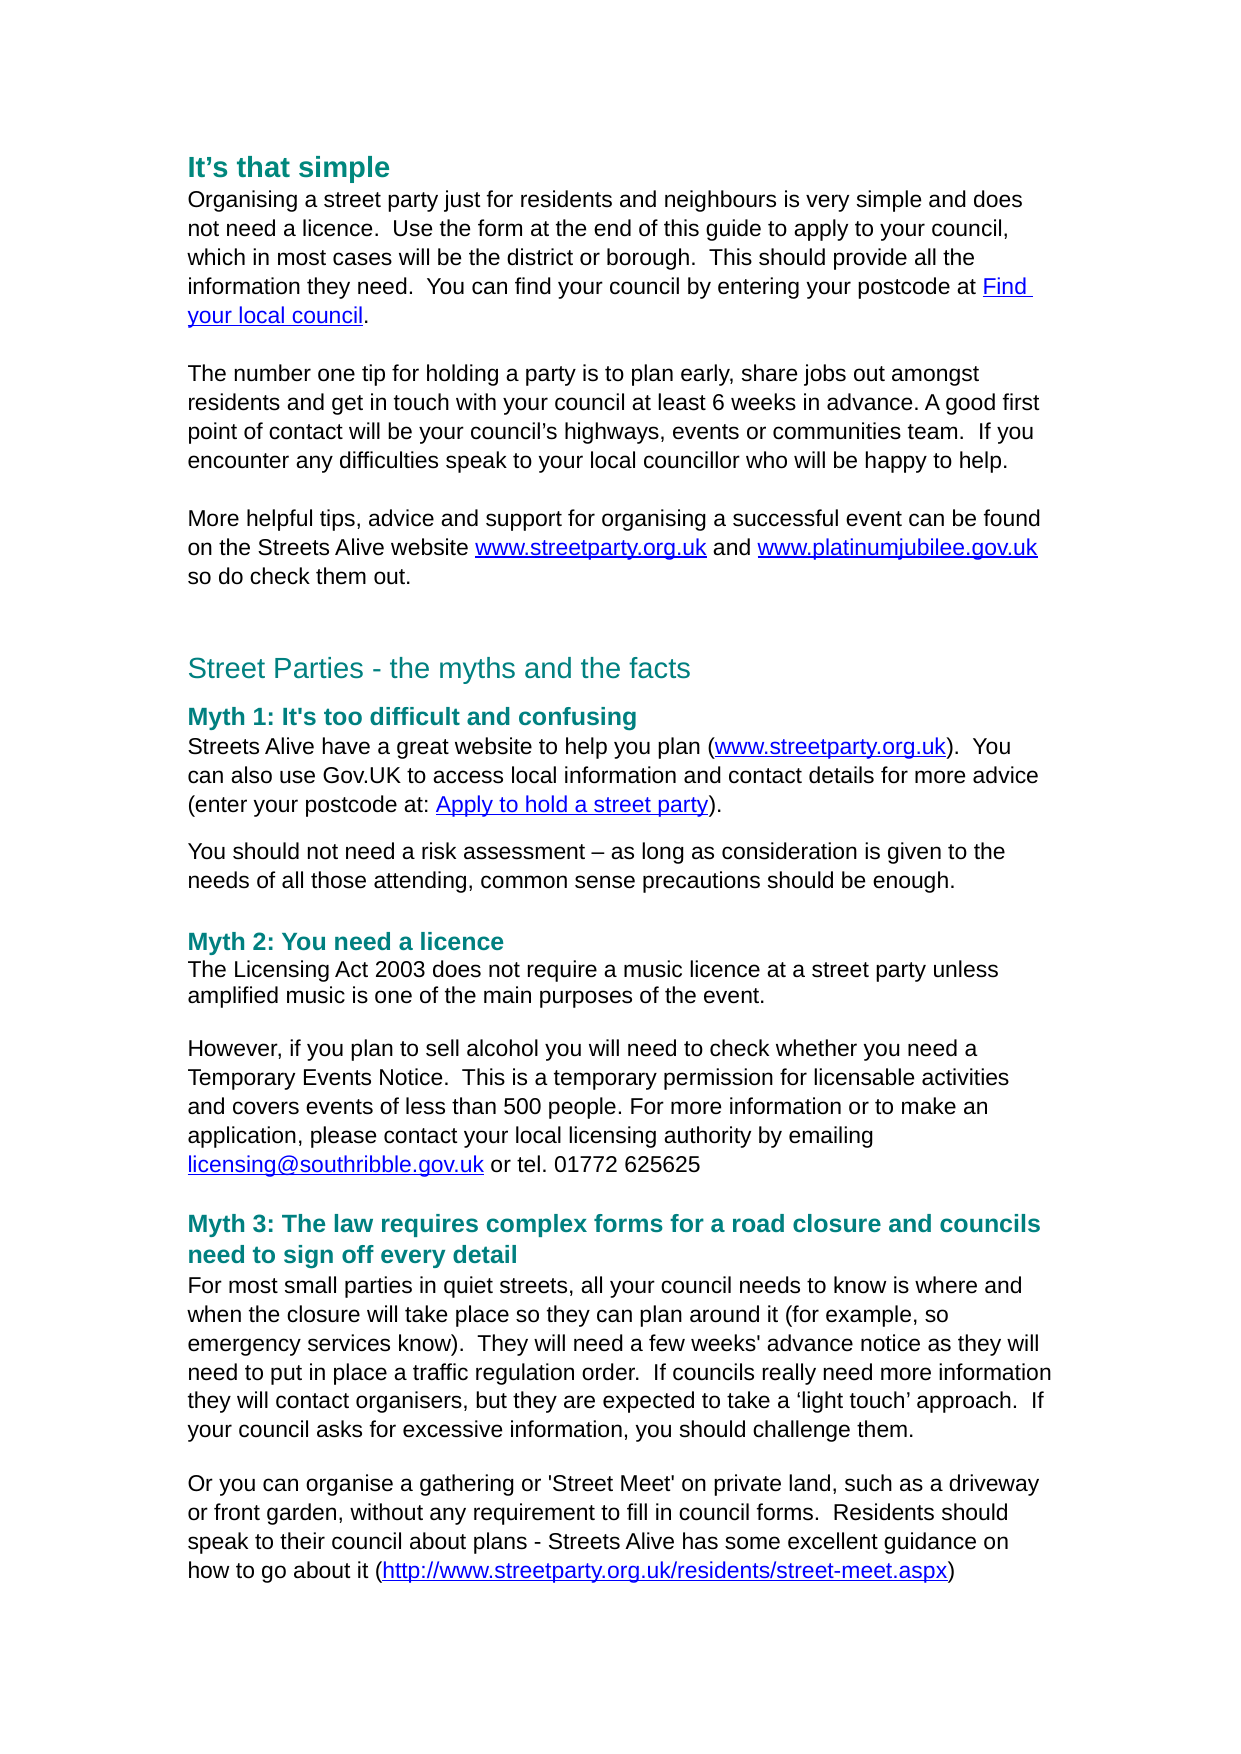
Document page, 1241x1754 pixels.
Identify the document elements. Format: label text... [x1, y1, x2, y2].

text Or you can organise a gathering or 'Street Meet' on private land, such as a driveway or front garden, without any requirement to fill in council forms. Residents should speak to their council about plans - Streets Alive has some excellent guidance on how to go about it (http://www.streetparty.org.uk/residents/street-meet.aspx) [187, 1470, 1053, 1584]
text Street Parties - the myths and the facts [187, 651, 1053, 684]
text However, if you plan to sell alcohol you will need to check whether you need a Temporary Events Notice. This is a temporary permission for licensable activities and covers events of less than 500 people. For more information or to make an application, please contact your local licensing authority by emailing licensing@southribble.gov.uk or tel. 01772 625625 [187, 1035, 1053, 1177]
text You should not need a risk assessment – as long as consideration is given to the needs of all those attending, common sense precautions should be enough. [187, 838, 1053, 924]
text It’s that simple Organising a street party just for residents and neighbours is very simple and does not need a licence. Use the form at the end of this guide to apply to your council, which in most cases will be the district or borough. This should provide all the information they need. You can find your council by entering your postcode at Find your local council. [187, 150, 1053, 328]
text More helpful tips, advice and support for organising a successful event can be found on the Streets Alive website www.streetparty.org.uk and www.platinumjubilee.gov.uk so do check them out. [187, 505, 1053, 589]
text The number one tip for holding a party is to plan early, share jobs out amongst residents and get in touch with your council at least 6 weeks in advance. A good first point of contact will be your council’s highways, events or communities team. If you encounter any difficulties speak to your local councillor who will be happy to help. [187, 360, 1053, 473]
text Myth 1: It's too difficult and confusing Streets Alive have a great website to help you plan (www.streetparty.org.uk). You can also use Gov.UK to access local information and contact details for more advice (enter your postcode at: Apply to hold a street party). [187, 702, 1053, 818]
text Myth 2: You need a licence The Licensing Act 2003 does not require a music licence at a street party unless amplified music is one of the main purposes of the event. [187, 927, 1053, 1009]
text Myth 3: The law requires complex forms for a road closure and councils need to sign off every detail For most small parties in quiet streets, all your council needs to know is where and when the closure will take place so they can plan around it (for example, so emergency services know). They will need a few weeks' advance notice as they will need to put in place a traffic regulation order. If councils really need more information they will contact organisers, but they are expected to take a ‘light touch’ approach. If your council asks for excessive information, you should challenge them. [187, 1209, 1053, 1443]
